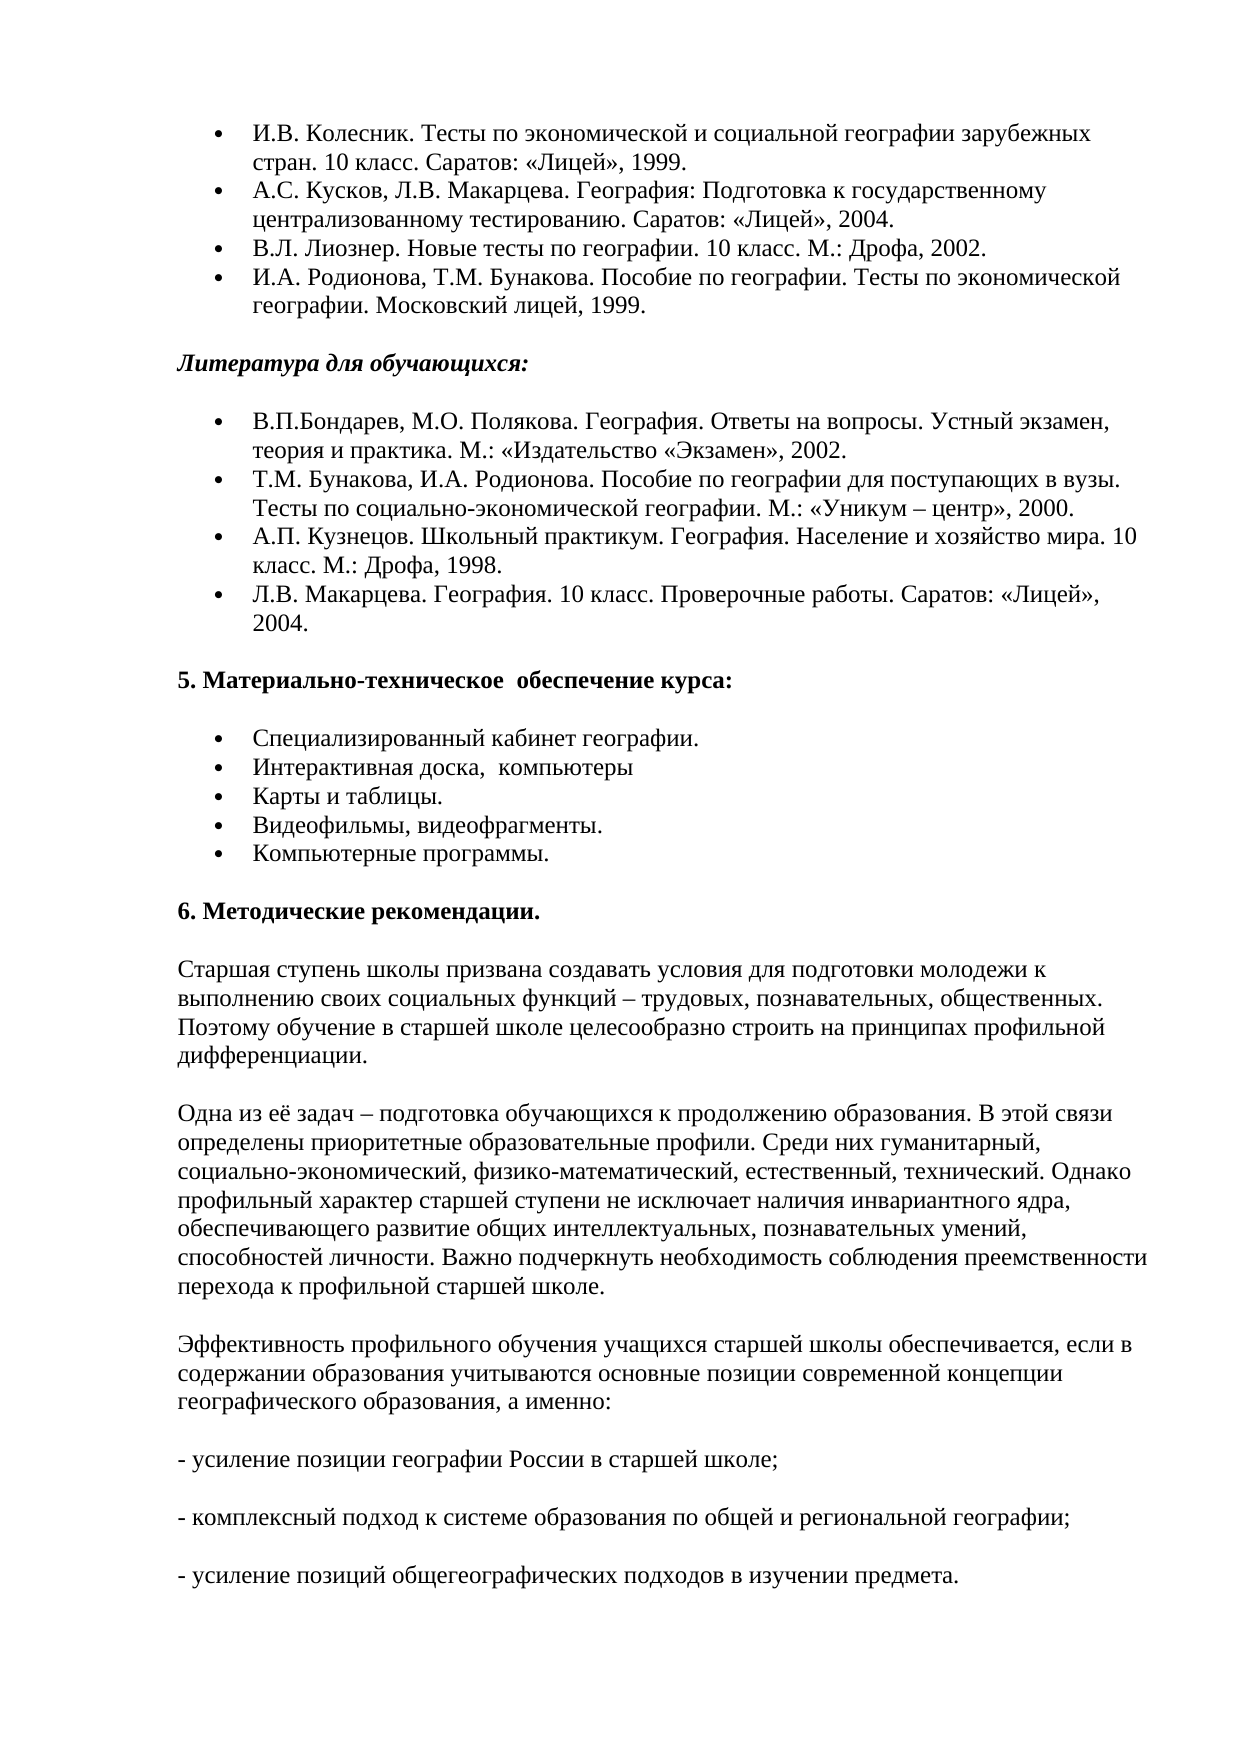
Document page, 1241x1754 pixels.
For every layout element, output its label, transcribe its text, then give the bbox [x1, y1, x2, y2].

text Одна из её задач – подготовка обучающихся к продолжению образования. В этой связи определены приоритетные образовательные профили. Среди них гуманитарный, социально-экономический, физико-математический, естественный, технический. Однако профильный характер старшей ступени не исключает наличия инвариантного ядра, обеспечивающего развитие общих интеллектуальных, познавательных умений, способностей личности. Важно подчеркнуть необходимость соблюдения преемственности перехода к профильной старшей школе. [177, 1098, 1152, 1300]
list Интерактивная доска, компьютеры [215, 752, 1152, 781]
text 6. Методические рекомендации. [177, 896, 1152, 925]
list В.Л. Лиознер. Новые тесты по географии. 10 класс. М.: Дрофа, 2002. [215, 233, 1152, 262]
list А.С. Кусков, Л.В. Макарцева. География: Подготовка к государственному централизованному тестированию. Саратов: «Лицей», 2004. [215, 176, 1152, 233]
list В.П.Бондарев, М.О. Полякова. География. Ответы на вопросы. Устный экзамен, теория и практика. М.: «Издательство «Экзамен», 2002. [215, 406, 1152, 464]
list Л.В. Макарцева. География. 10 класс. Проверочные работы. Саратов: «Лицей», 2004. [215, 579, 1152, 636]
text - комплексный подход к системе образования по общей и региональной географии; [177, 1502, 1152, 1531]
list Карты и таблицы. [215, 781, 1152, 810]
list И.А. Родионова, Т.М. Бунакова. Пособие по географии. Тесты по экономической географии. Московский лицей, 1999. [215, 262, 1152, 319]
list А.П. Кузнецов. Школьный практикум. География. Население и хозяйство мира. 10 класс. М.: Дрофа, 1998. [215, 521, 1152, 579]
text Литература для обучающихся: [177, 348, 1152, 377]
list Специализированный кабинет географии. [215, 723, 1152, 752]
text 5. Материально-техническое обеспечение курса: [177, 666, 1152, 694]
list И.В. Колесник. Тесты по экономической и социальной географии зарубежных стран. 10 класс. Саратов: «Лицей», 1999. [215, 118, 1152, 176]
list Компьютерные программы. [215, 838, 1152, 867]
text Старшая ступень школы призвана создавать условия для подготовки молодежи к выполнению своих социальных функций – трудовых, познавательных, общественных. Поэтому обучение в старшей школе целесообразно строить на принципах профильной дифференциации. [177, 954, 1152, 1069]
text - усиление позиций общегеографических подходов в изучении предмета. [177, 1560, 1152, 1589]
text - усиление позиции географии России в старшей школе; [177, 1444, 1152, 1473]
text Эффективность профильного обучения учащихся старшей школы обеспечивается, если в содержании образования учитываются основные позиции современной концепции географического образования, а именно: [177, 1329, 1152, 1415]
list Т.М. Бунакова, И.А. Родионова. Пособие по географии для поступающих в вузы. Тесты по социально-экономической географии. М.: «Уникум – центр», 2000. [215, 464, 1152, 521]
list Видеофильмы, видеофрагменты. [215, 810, 1152, 838]
